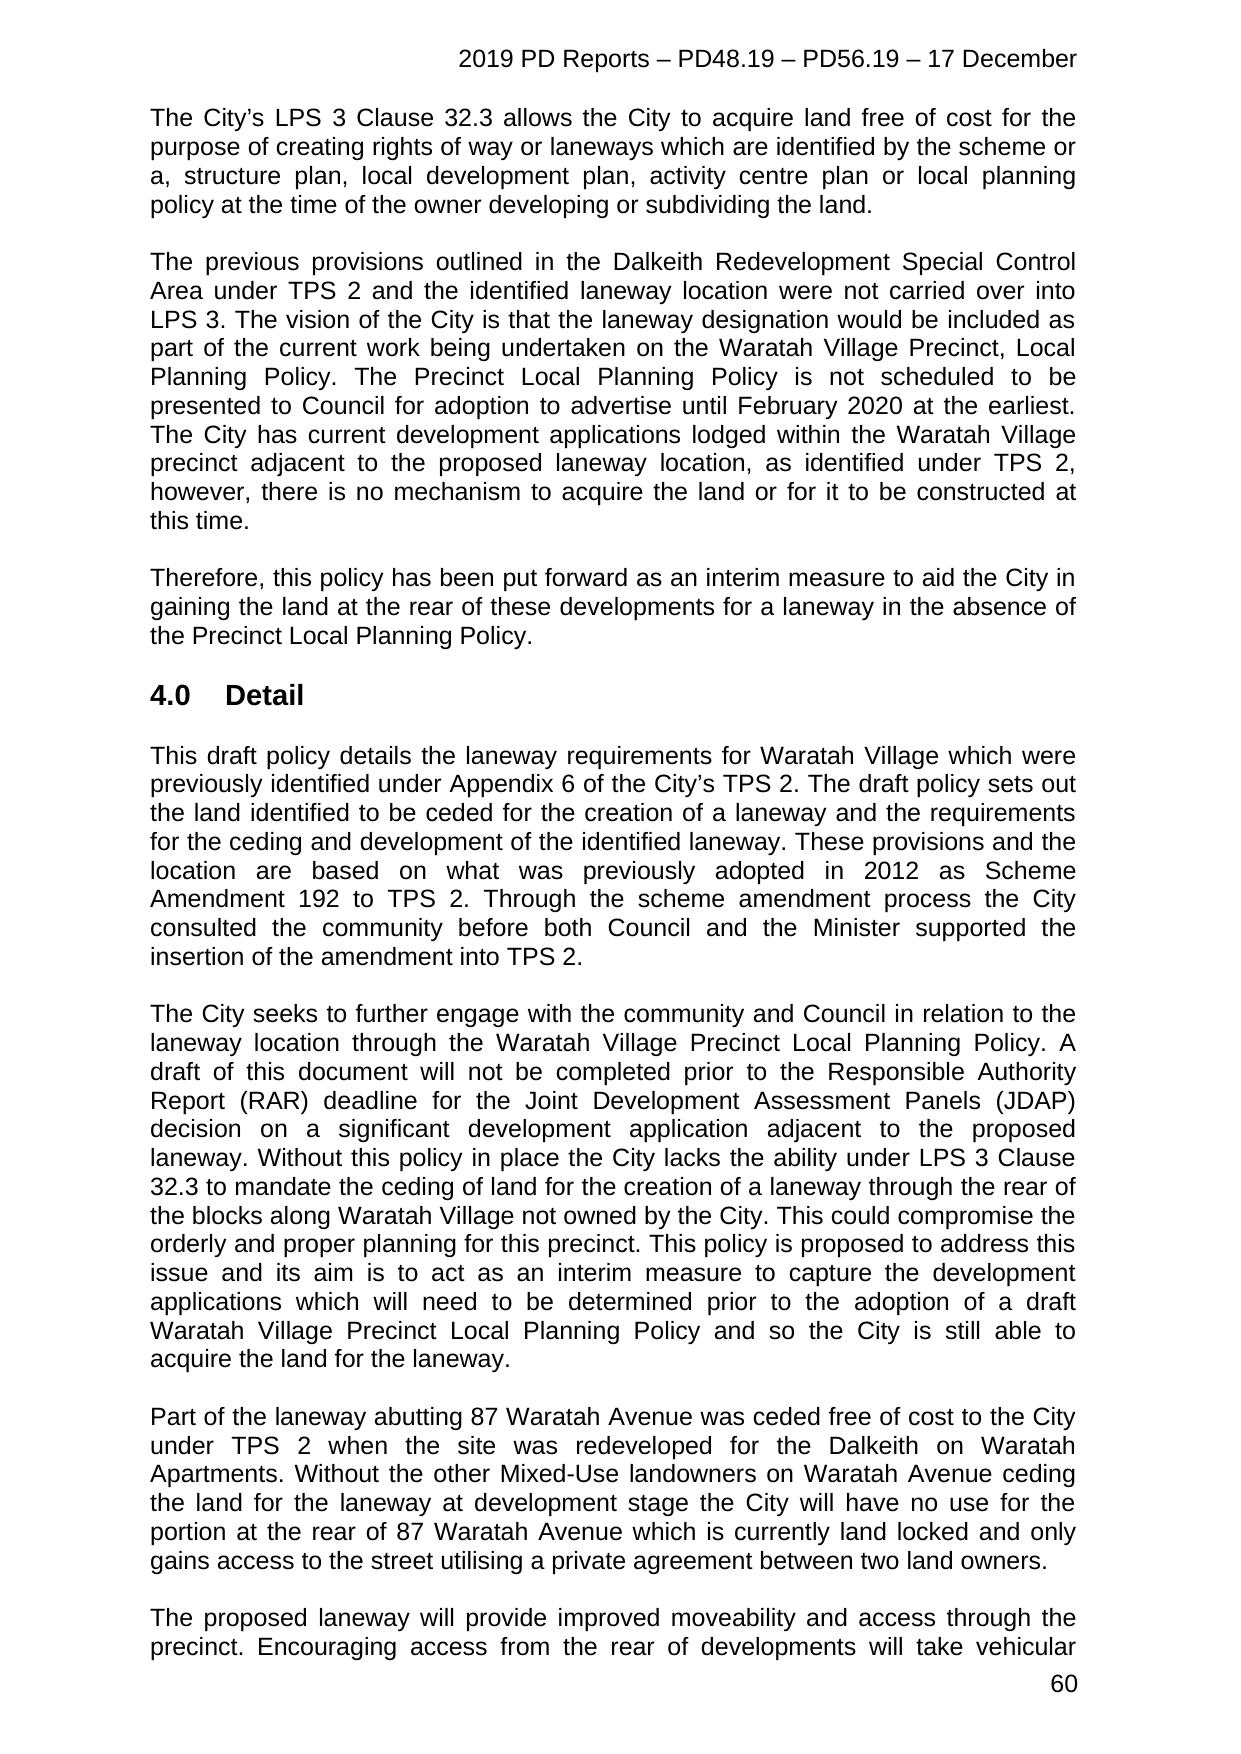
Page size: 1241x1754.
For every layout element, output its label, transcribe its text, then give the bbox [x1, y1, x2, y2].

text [150, 1603, 1078, 1661]
text The City’s LPS 3 Clause 32.3 allows the City to acquire land free of cost for the purpose of creating rights of way or laneways which are identified by the scheme or a, structure plan, local development plan, activity centre plan or local planning policy at the time of the owner developing or subdividing the land. [150, 103, 1078, 218]
text The City seeks to further engage with the community and Council in relation to the laneway location through the Waratah Village Precinct Local Planning Policy. A draft of this document will not be completed prior to the Responsible Authority Report (RAR) deadline for the Joint Development Assessment Panels (JDAP) decision on a significant development application adjacent to the proposed laneway. Without this policy in place the City lacks the ability under LPS 3 Clause 32.3 to mandate the ceding of land for the creation of a laneway through the rear of the blocks along Waratah Village not owned by the City. This could compromise the orderly and proper planning for this precinct. This policy is proposed to address this issue and its aim is to act as an interim measure to capture the development applications which will need to be determined prior to the adoption of a draft Waratah Village Precinct Local Planning Policy and so the City is still able to acquire the land for the laneway. [150, 999, 1078, 1373]
text Therefore, this policy has been put forward as an interim measure to aid the City in gaining the land at the rear of these developments for a laneway in the absence of the Precinct Local Planning Policy. [150, 563, 1078, 649]
text This draft policy details the laneway requirements for Waratah Village which were previously identified under Appendix 6 of the City’s TPS 2. The draft policy sets out the land identified to be ceded for the creation of a laneway and the requirements for the ceding and development of the identified laneway. These provisions and the location are based on what was previously adopted in 2012 as Scheme Amendment 192 to TPS 2. Through the scheme amendment process the City consulted the community before both Council and the Minister supported the insertion of the amendment into TPS 2. [150, 741, 1078, 971]
text Part of the laneway abutting 87 Waratah Avenue was ceded free of cost to the City under TPS 2 when the site was redeveloped for the Dalkeith on Waratah Apartments. Without the other Mixed-Use landowners on Waratah Avenue ceding the land for the laneway at development stage the City will have no use for the portion at the rear of 87 Waratah Avenue which is currently land locked and only gains access to the street utilising a private agreement between two land owners. [150, 1402, 1078, 1574]
text The previous provisions outlined in the Dalkeith Redevelopment Special Control Area under TPS 2 and the identified laneway location were not carried over into LPS 3. The vision of the City is that the laneway designation would be included as part of the current work being undertaken on the Waratah Village Precinct, Local Planning Policy. The Precinct Local Planning Policy is not scheduled to be presented to Council for adoption to advertise until February 2020 at the earliest. The City has current development applications lodged within the Waratah Village precinct adjacent to the proposed laneway location, as identified under TPS 2, however, there is no mechanism to acquire the land or for it to be constructed at this time. [150, 247, 1078, 534]
list Detail [150, 678, 1078, 712]
